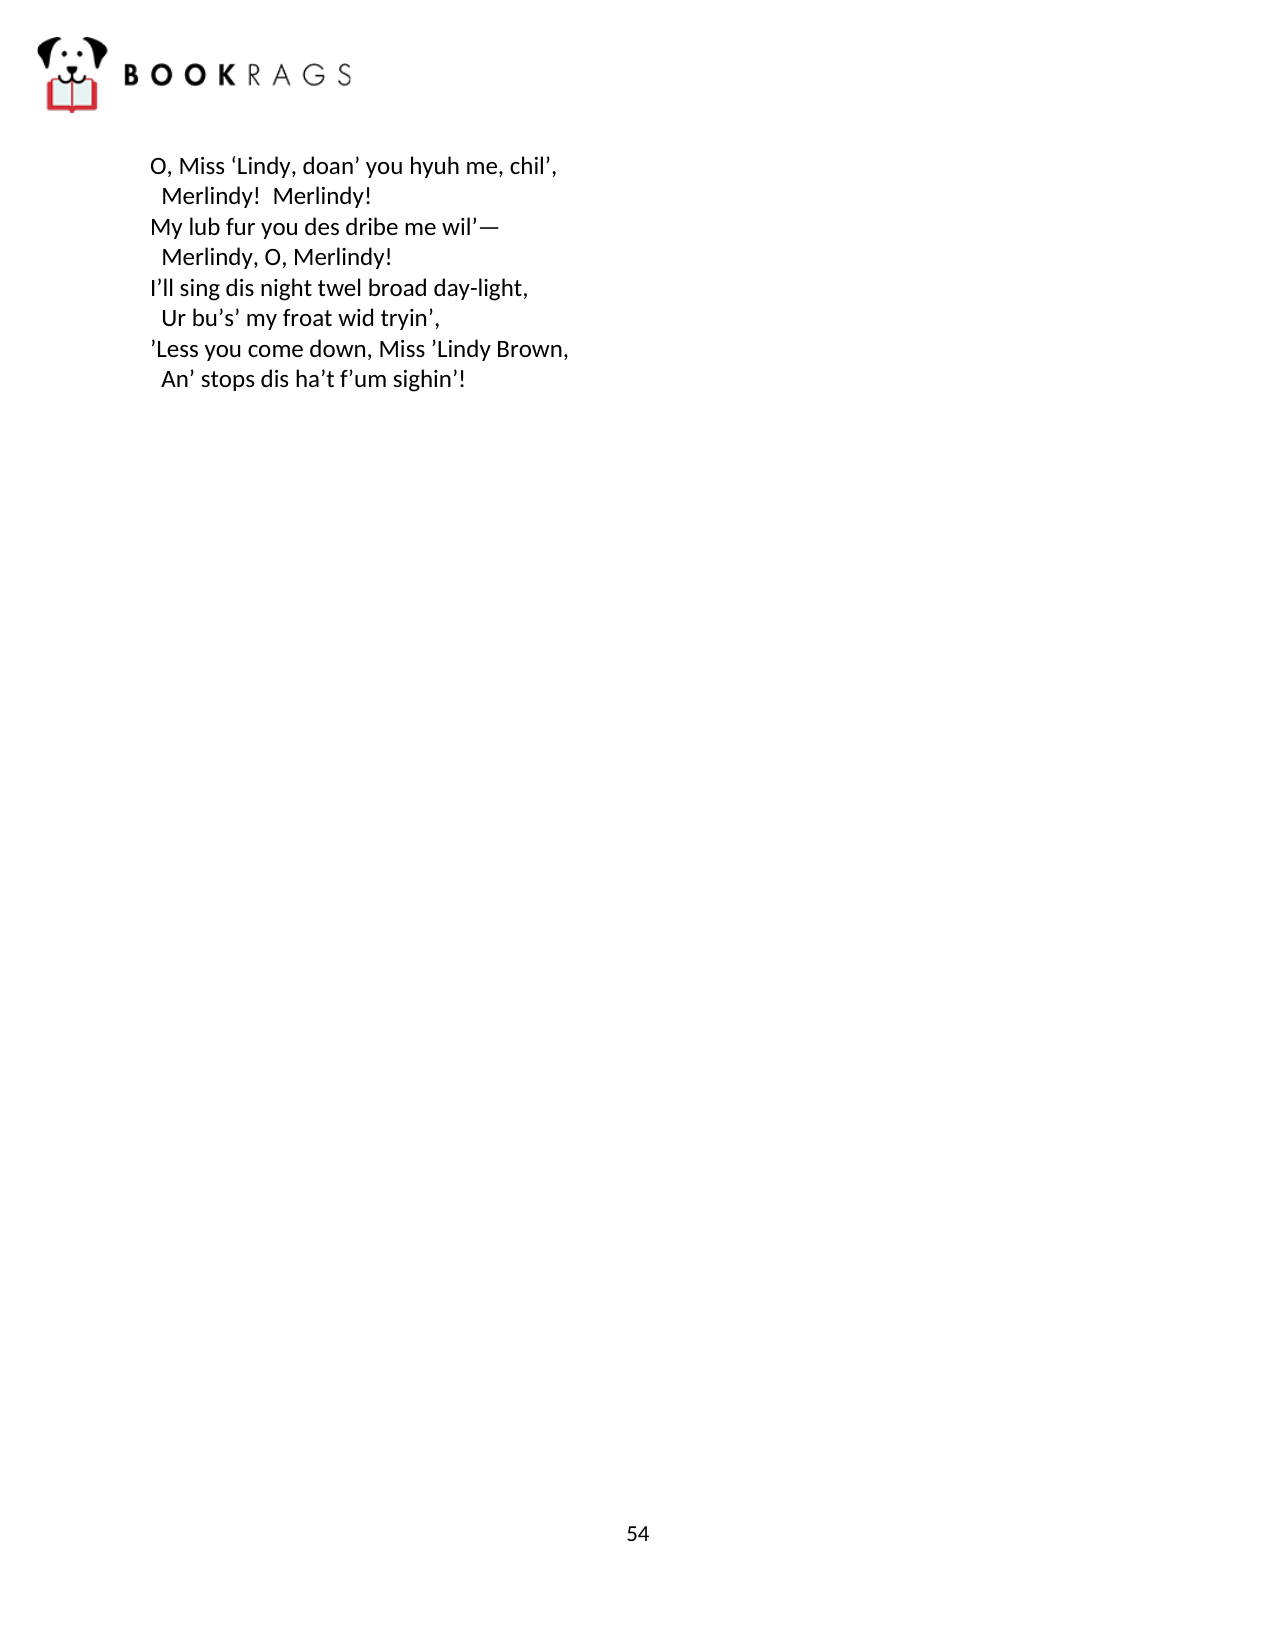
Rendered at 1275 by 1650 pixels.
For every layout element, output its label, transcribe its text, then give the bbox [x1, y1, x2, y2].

text O, Miss ‘Lindy, doan’ you hyuh me, chil’, Merlindy! Merlindy! My lub fur you des dribe me wil’—­ Merlindy, O, Merlindy! I’ll sing dis night twel broad day-light, Ur bu’s’ my froat wid tryin’, ’Less you come down, Miss ’Lindy Brown, An’ stops dis ha’t f’um sighin’! [150, 150, 1125, 394]
picture [37, 37, 351, 113]
